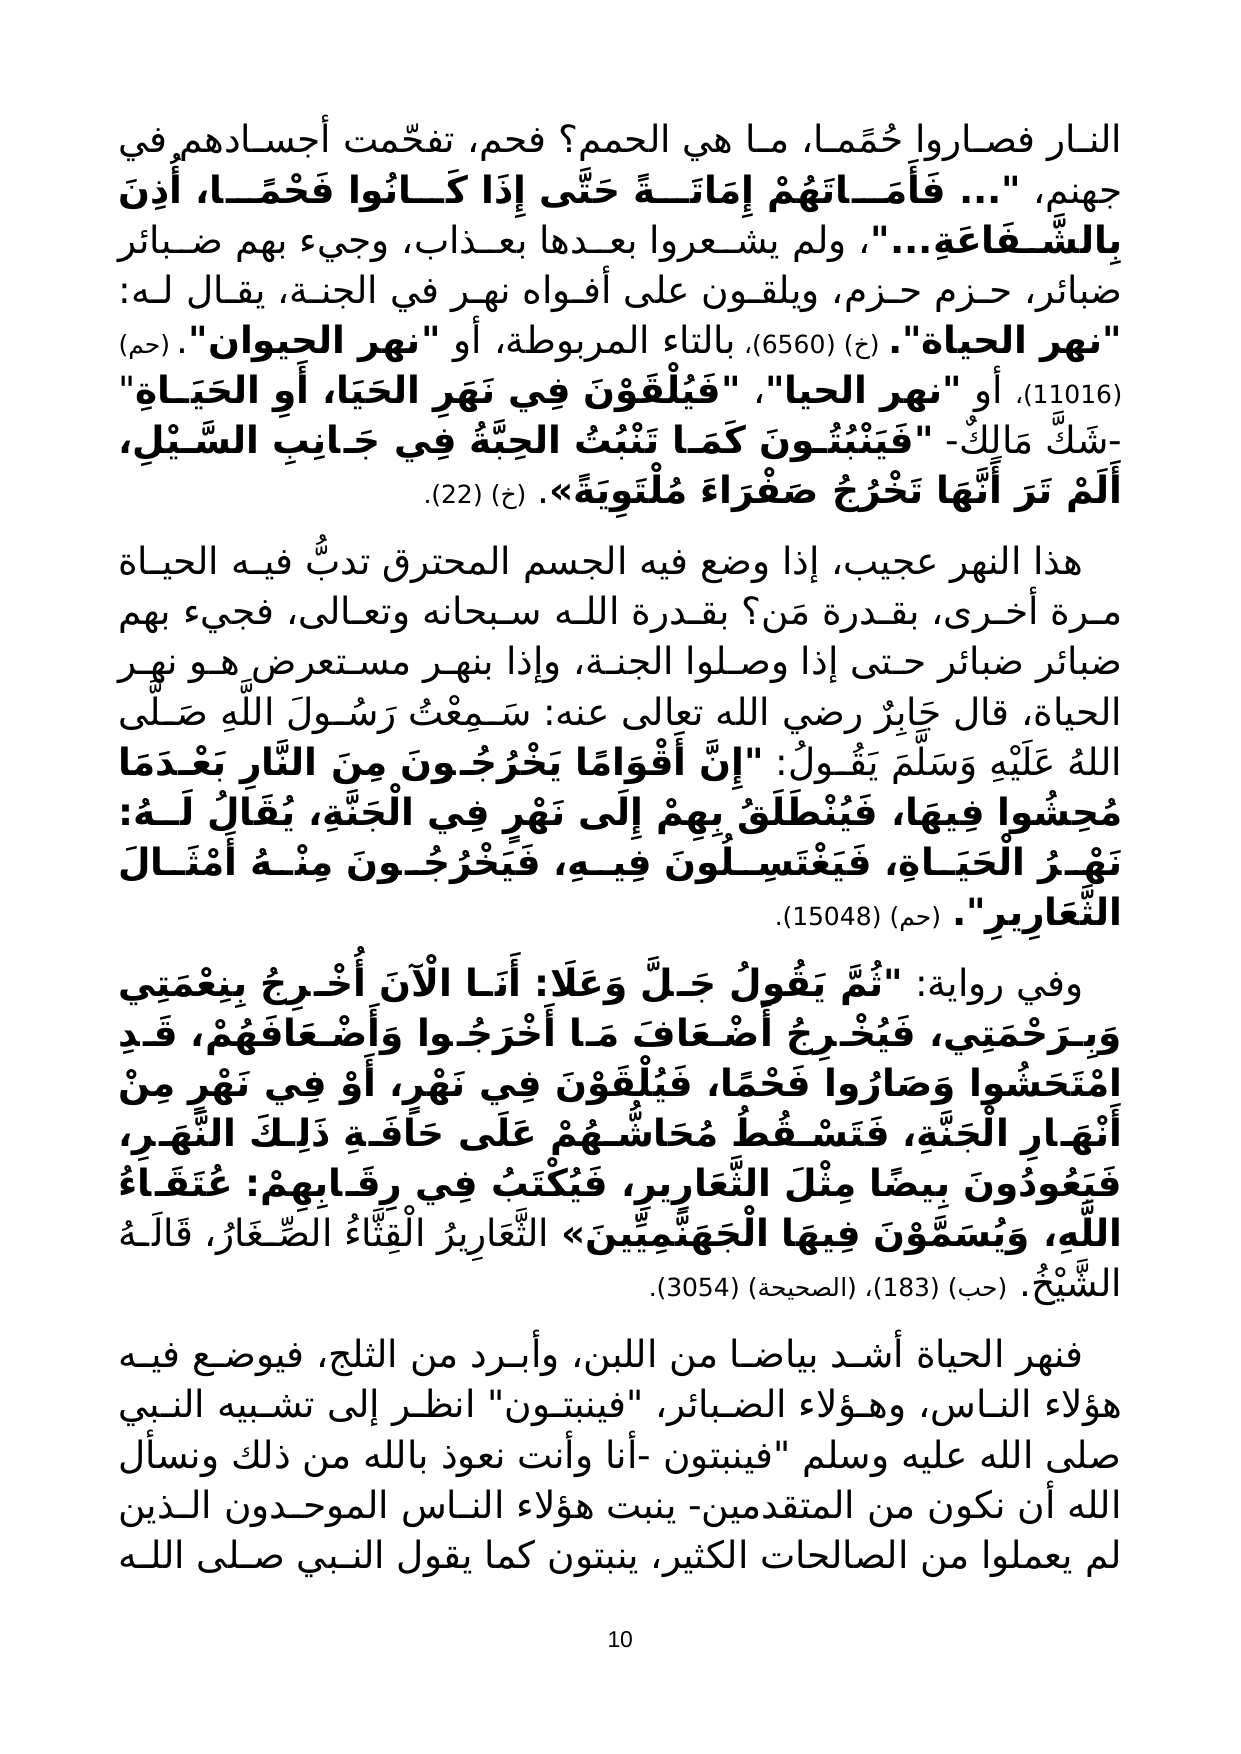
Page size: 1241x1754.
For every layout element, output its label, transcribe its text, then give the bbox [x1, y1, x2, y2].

text هذا النهر عجيب، إذا وضع فيه الجسم المحترق تدبُّ فيه الحياة مرة أخرى، بقدرة مَن؟ بقدرة الله سبحانه وتعالى، فجيء بهم ضبائر ضبائر حتى إذا وصلوا الجنة، وإذا بنهر مستعرض هو نهر الحياة، قال جَابِرٌ رضي الله تعالى عنه: سَمِعْتُ رَسُولَ اللَّهِ صَلَّى اللهُ عَلَيْهِ وَسَلَّمَ يَقُولُ: "إِنَّ أَقْوَامًا يَخْرُجُونَ مِنَ النَّارِ بَعْدَمَا مُحِشُوا فِيهَا، فَيُنْطَلَقُ بِهِمْ إِلَى نَهْرٍ فِي الْجَنَّةِ، يُقَالُ لَهُ: نَهْرُ الْحَيَاةِ، فَيَغْتَسِلُونَ فِيهِ، فَيَخْرُجُونَ مِنْهُ أَمْثَالَ الثَّعَارِيرِ". (حم) (15048). [118, 540, 1122, 934]
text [118, 1333, 1122, 1577]
text وفي رواية: "ثُمَّ يَقُولُ جَلَّ وَعَلَا: أَنَا الْآنَ أُخْرِجُ بِنِعْمَتِي وَبِرَحْمَتِي، فَيُخْرِجُ أَضْعَافَ مَا أَخْرَجُوا وَأَضْعَافَهُمْ، قَدِ امْتَحَشُوا وَصَارُوا فَحْمًا، فَيُلْقَوْنَ فِي نَهْرٍ، أَوْ فِي نَهْرٍ مِنْ أَنْهَارِ الْجَنَّةِ، فَتَسْقُطُ مُحَاشُّهُمْ عَلَى حَافَةِ ذَلِكَ النَّهَرِ، فَيَعُودُونَ بِيضًا مِثْلَ الثَّعَارِيرِ، فَيُكْتَبُ فِي رِقَابِهِمْ: عُتَقَاءُ اللَّهِ، وَيُسَمَّوْنَ فِيهَا الْجَهَنَّمِيِّينَ» الثَّعَارِيرُ الْقِثَّاءُ الصِّغَارُ، قَالَهُ الشَّيْخُ. (حب) (183)، (الصحيحة) (3054). [118, 961, 1122, 1306]
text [118, 118, 1122, 512]
